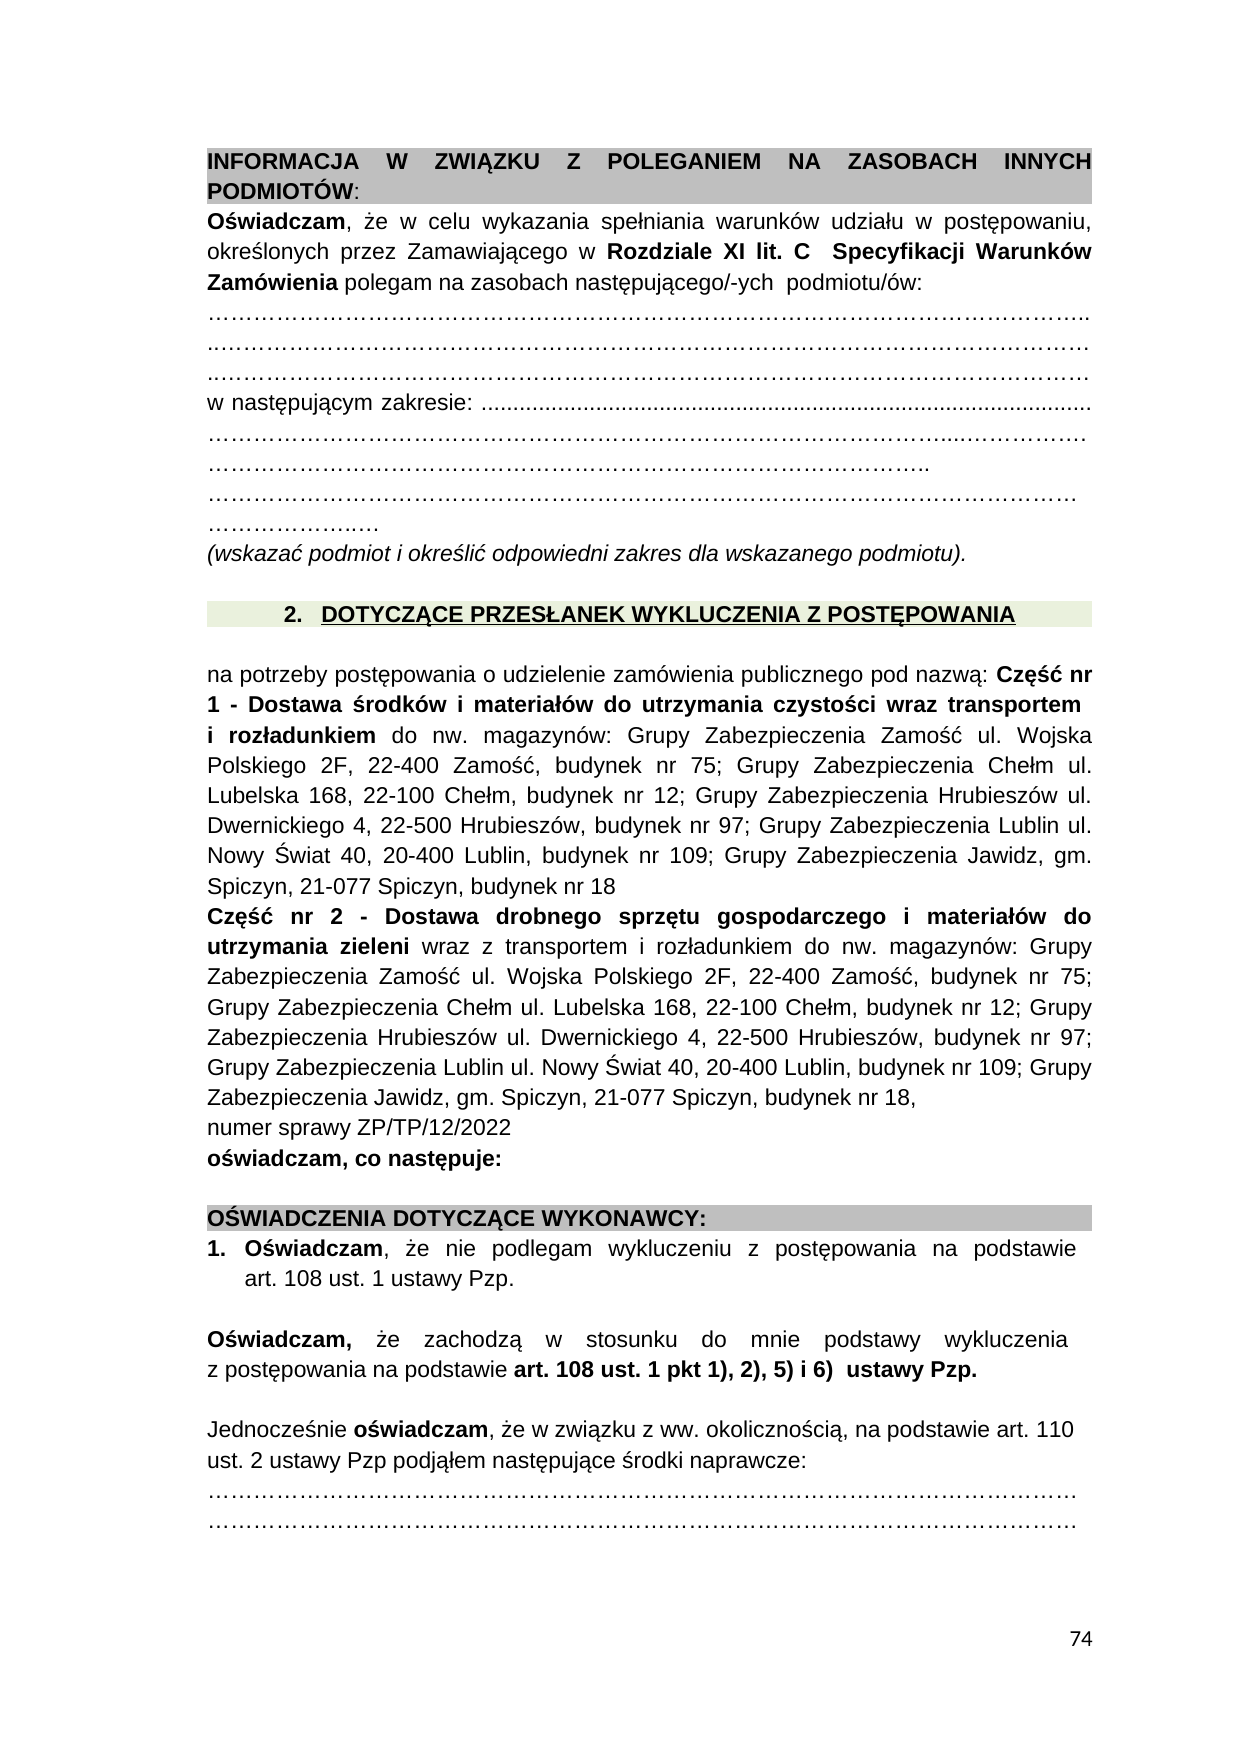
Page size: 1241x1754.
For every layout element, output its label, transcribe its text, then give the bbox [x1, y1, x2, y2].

text Jednocześnie oświadczam, że w związku z ww. okolicznością, na podstawie art. 110 ust. 2 ustawy Pzp podjąłem następujące środki naprawcze: ………………………………………………………………………………………………………………………………………………………………………………………………………… [207, 1416, 1092, 1533]
text INFORMACJA W ZWIĄZKU Z POLEGANIEM NA ZASOBACH INNYCH PODMIOTÓW: [207, 148, 1092, 204]
text oświadczam, co następuje: [207, 1144, 1092, 1171]
text na potrzeby postępowania o udzielenie zamówienia publicznego pod nazwą: Część nr 1 - Dostawa środków i materiałów do utrzymania czystości wraz transportem i rozładunkiem do nw. magazynów: Grupy Zabezpieczenia Zamość ul. Wojska Polskiego 2F, 22-400 Zamość, budynek nr 75; Grupy Zabezpieczenia Chełm ul. Lubelska 168, 22-100 Chełm, budynek nr 12; Grupy Zabezpieczenia Hrubieszów ul. Dwernickiego 4, 22-500 Hrubieszów, budynek nr 97; Grupy Zabezpieczenia Lublin ul. Nowy Świat 40, 20-400 Lublin, budynek nr 109; Grupy Zabezpieczenia Jawidz, gm. Spiczyn, 21-077 Spiczyn, budynek nr 18 [207, 661, 1092, 899]
text w następującym zakresie: ................................................................................................ ……………………………………………………………………………………....……………. [207, 389, 1092, 446]
text Część nr 2 - Dostawa drobnego sprzętu gospodarczego i materiałów do utrzymania zieleni wraz z transportem i rozładunkiem do nw. magazynów: Grupy Zabezpieczenia Zamość ul. Wojska Polskiego 2F, 22-400 Zamość, budynek nr 75; Grupy Zabezpieczenia Chełm ul. Lubelska 168, 22-100 Chełm, budynek nr 12; Grupy Zabezpieczenia Hrubieszów ul. Dwernickiego 4, 22-500 Hrubieszów, budynek nr 97; Grupy Zabezpieczenia Lublin ul. Nowy Świat 40, 20-400 Lublin, budynek nr 109; Grupy Zabezpieczenia Jawidz, gm. Spiczyn, 21-077 Spiczyn, budynek nr 18, [207, 903, 1092, 1111]
text Oświadczam, że w celu wykazania spełniania warunków udziału w postępowaniu, określonych przez Zamawiającego w Rozdziale XI lit. C Specyfikacji Warunków Zamówienia polegam na zasobach następującego/-ych podmiotu/ów: [207, 208, 1092, 295]
text numer sprawy ZP/TP/12/2022 [207, 1114, 1092, 1141]
text …………………………………………………………………………………..……………………………………………………………………………………………………………………..… (wskazać podmiot i określić odpowiedni zakres dla wskazanego podmiotu). [207, 450, 1092, 567]
text ..…………………………………………………………………………………………………… [207, 359, 1092, 386]
list Oświadczam, że nie podlegam wykluczeniu z postępowania na podstawie art. 108 ust. 1 ustawy Pzp. [207, 1235, 1092, 1292]
text OŚWIADCZENIA DOTYCZĄCE WYKONAWCY: [207, 1205, 1092, 1231]
text ……………………………………………………………………………………………………....…………………………………………………………………………………………………… [207, 299, 1092, 355]
list DOTYCZĄCE PRZESŁANEK WYKLUCZENIA Z POSTĘPOWANIA [207, 601, 1092, 627]
text Oświadczam, że zachodzą w stosunku do mnie podstawy wykluczenia z postępowania na podstawie art. 108 ust. 1 pkt 1), 2), 5) i 6) ustawy Pzp. [207, 1326, 1092, 1382]
